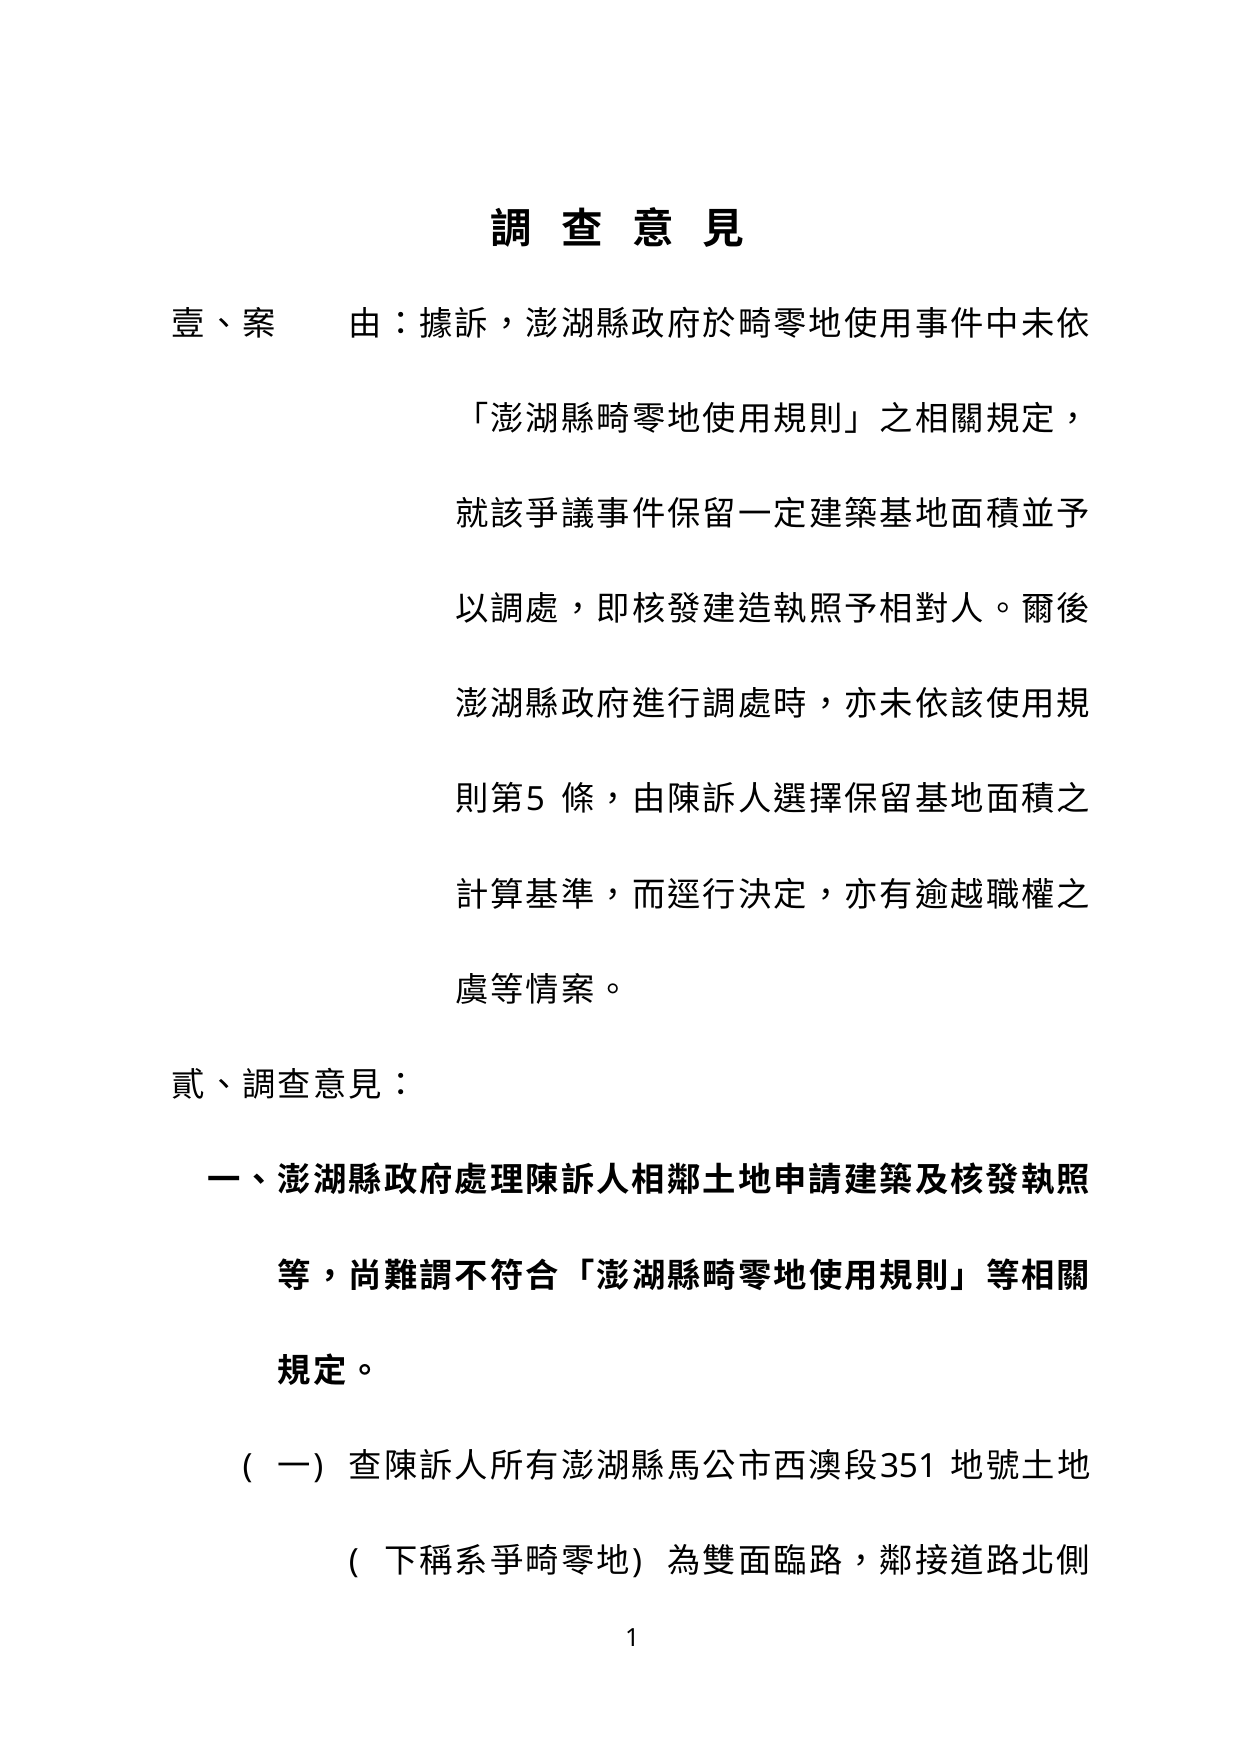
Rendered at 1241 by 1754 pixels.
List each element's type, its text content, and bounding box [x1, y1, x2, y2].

subtitle 案 由：據訴，澎湖縣政府於畸零地使用事件中未依「澎湖縣畸零地使用規則」之相關規定，就該爭議事件保留一定建築基地面積並予以調處，即核發建造執照予相對人。爾後澎湖縣政府進行調處時，亦未依該使用規則第5條，由陳訴人選擇保留基地面積之計算基準，而逕行決定，亦有逾越職權之虞等情案。 [171, 273, 1092, 1034]
subtitle 澎湖縣政府處理陳訴人相鄰土地申請建築及核發執照等，尚難謂不符合「澎湖縣畸零地使用規則」等相關規定。 [201, 1130, 1092, 1415]
subtitle 查陳訴人所有澎湖縣馬公市西澳段351地號土地(下稱系爭畸零地)為雙面臨路，鄰接道路北側為4米道路、西側為10米道路，面積29.25平方公尺。因最小深度不足，屬畸零地，非與同段349鄰地、350鄰地之部分土地合併，不得單獨建築使用。 [242, 1415, 1092, 1606]
text 調查意見 [171, 178, 1092, 273]
subtitle 調查意見： [171, 1034, 1092, 1130]
